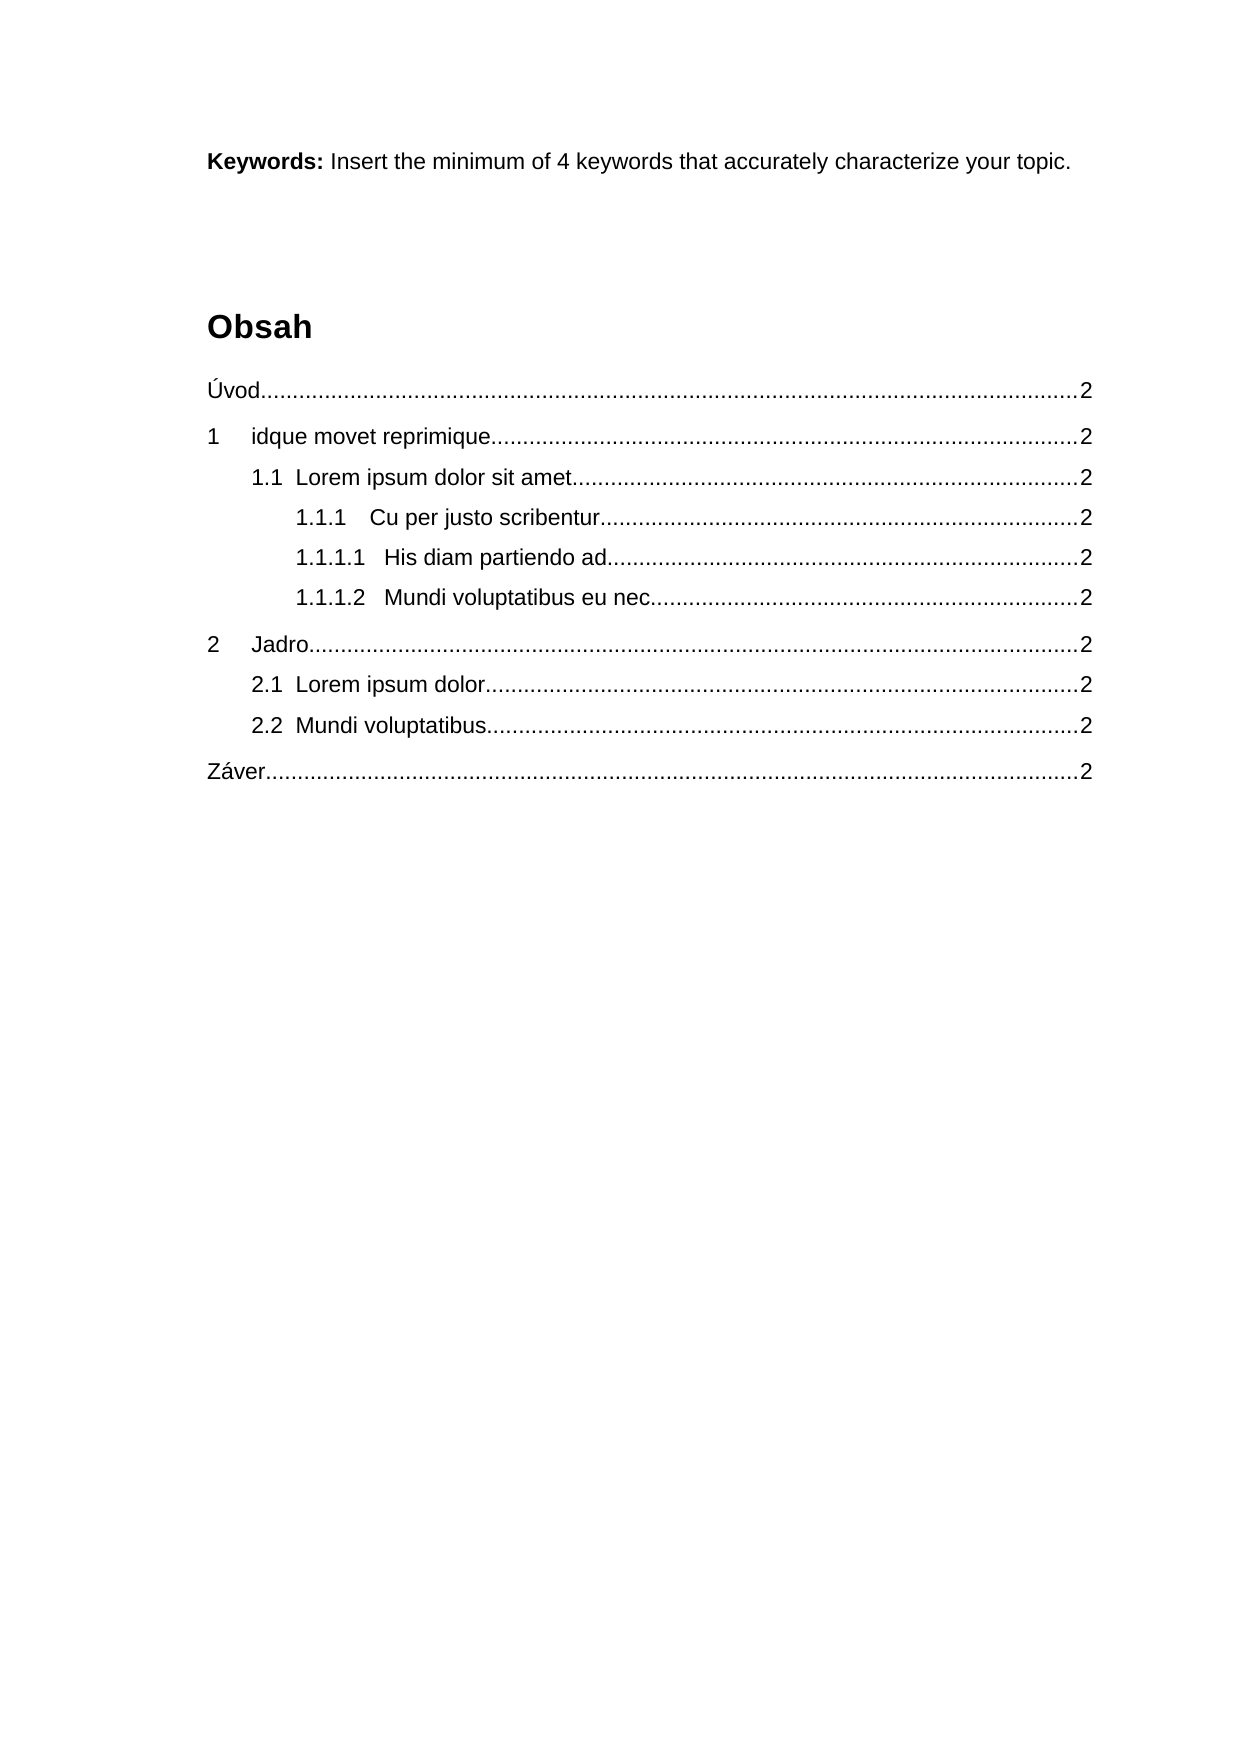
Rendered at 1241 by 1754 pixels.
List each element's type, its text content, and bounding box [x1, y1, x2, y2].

text 2.2 Mundi voluptatibus 2 [251, 712, 1092, 738]
text 1.1.1.2 Mundi voluptatibus eu nec 2 [295, 584, 1092, 611]
text 1 idque movet reprimique 2 [207, 423, 1092, 449]
text Obsah [207, 307, 1092, 346]
text 1.1.1 Cu per justo scribentur 2 [295, 504, 1092, 530]
text 1.1.1.1 His diam partiendo ad 2 [295, 544, 1092, 570]
text 2 Jadro 2 [207, 631, 1092, 657]
text 1.1 Lorem ipsum dolor sit amet 2 [251, 463, 1092, 490]
text 2.1 Lorem ipsum dolor 2 [251, 671, 1092, 698]
text Záver 2 [207, 758, 1092, 784]
text Keywords: Insert the minimum of 4 keywords that accurately characterize your topic. [207, 148, 1092, 174]
text Úvod 2 [207, 377, 1092, 404]
